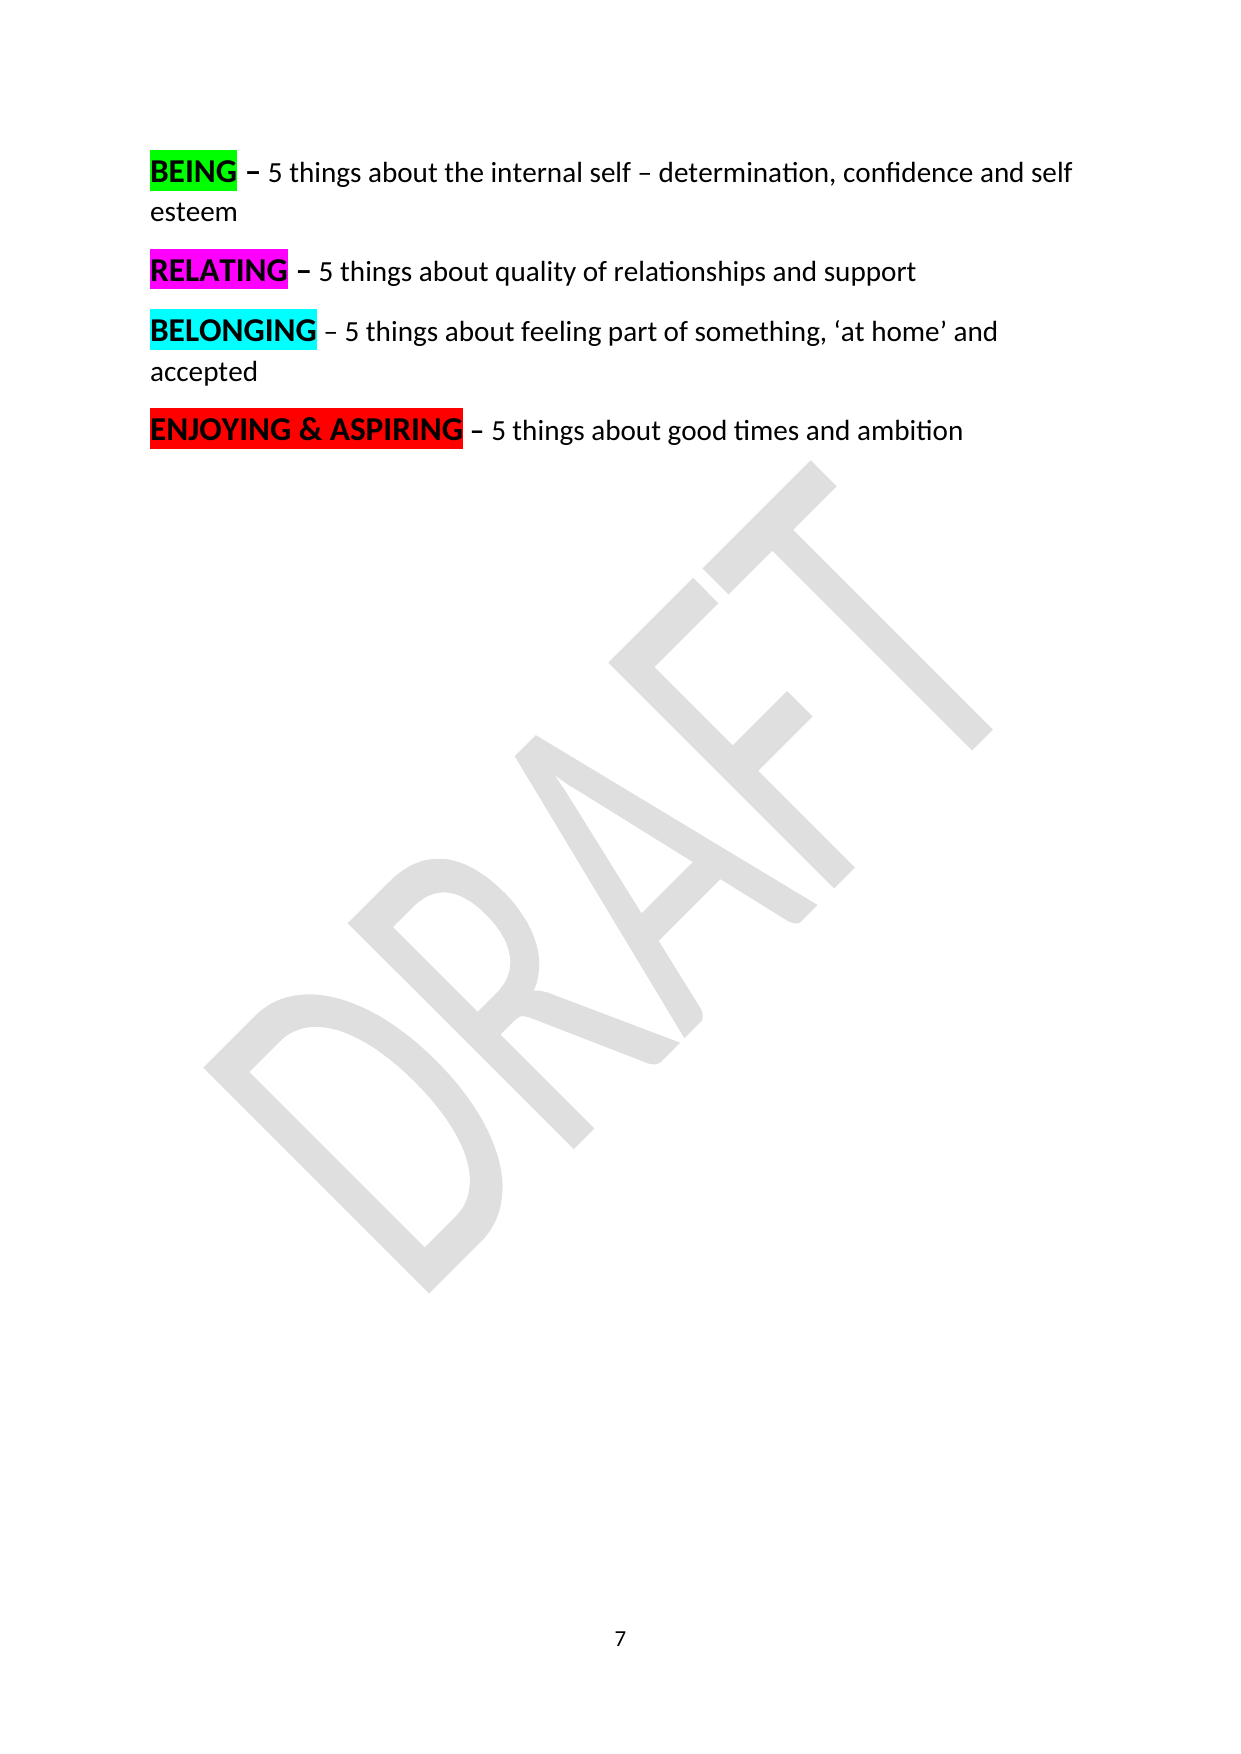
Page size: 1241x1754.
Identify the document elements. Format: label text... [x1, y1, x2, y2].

text ENJOYING & ASPIRING – 5 things about good times and ambition [463, 408, 1090, 449]
text RELATING – 5 things about quality of relationships and support [288, 249, 1090, 289]
text BELONGING – 5 things about feeling part of something, ‘at home’ and accepted [150, 309, 1090, 388]
text BEING – 5 things about the internal self – determination, confidence and self esteem [150, 150, 1090, 229]
